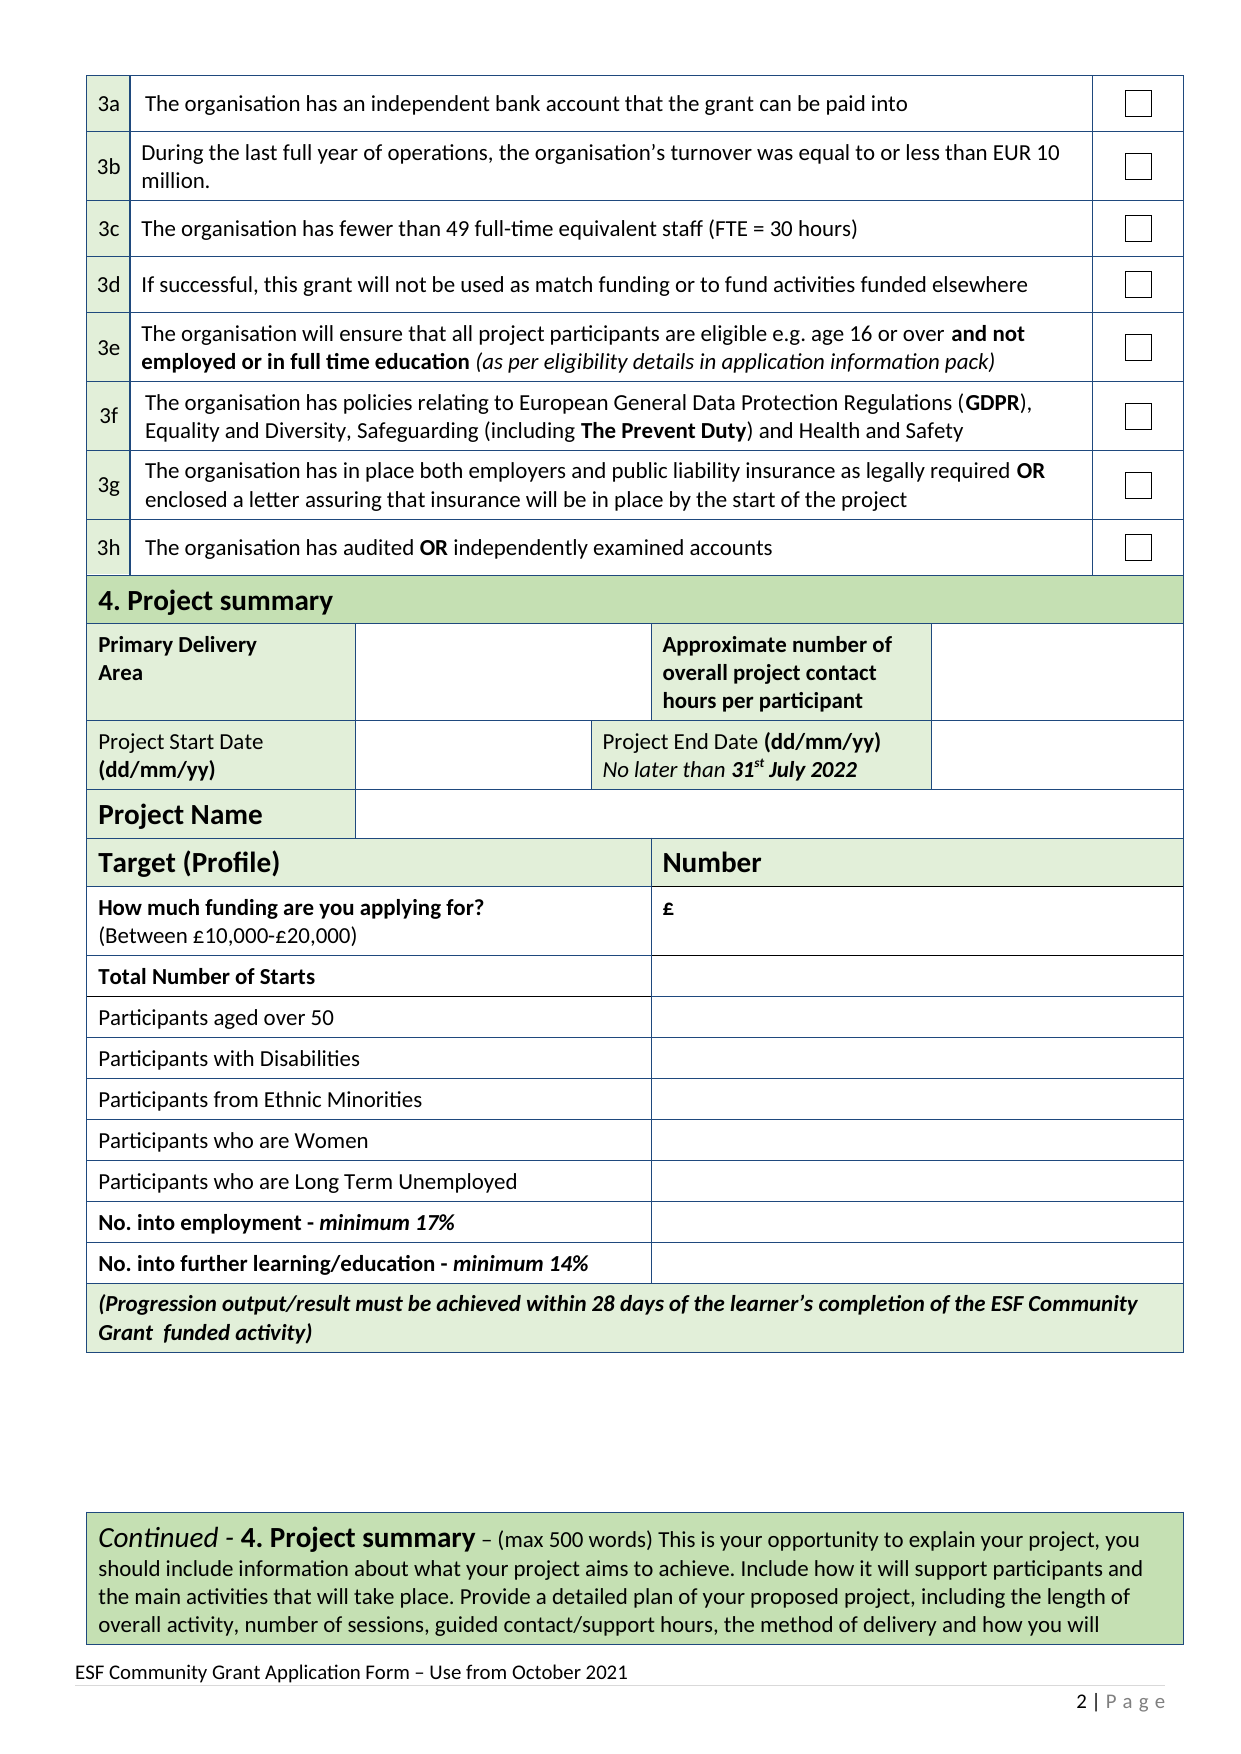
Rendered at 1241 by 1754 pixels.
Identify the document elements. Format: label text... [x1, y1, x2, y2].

table_cell [652, 956, 1183, 996]
table_cell The organisation has in place both employers and public liability insurance as legally required OR enclosed a letter assuring that insurance will be in place by the start of the project [131, 451, 1092, 519]
table_cell Participants aged over 50 [87, 997, 651, 1037]
table_cell [652, 997, 1183, 1037]
table_cell The organisation will ensure that all project participants are eligible e.g. age 16 or over and not employed or in full time education (as per eligibility details in application information pack) [131, 313, 1092, 381]
table_cell [356, 624, 651, 720]
table_cell Total Number of Starts [87, 956, 651, 996]
table_cell The organisation has fewer than 49 full-time equivalent staff (FTE = 30 hours) [131, 201, 1092, 256]
table_cell [356, 790, 1183, 838]
table_cell The organisation has an independent bank account that the grant can be paid into [131, 76, 1092, 131]
table_cell No. into employment - minimum 17% [87, 1202, 651, 1242]
table_cell Participants from Ethnic Minorities [87, 1079, 651, 1119]
table_cell 3e [87, 313, 129, 381]
table_cell The organisation has audited OR independently examined accounts [131, 520, 1092, 574]
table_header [87, 1513, 1183, 1644]
table_cell 4. Project summary [87, 576, 1183, 623]
table_cell 3b [87, 132, 129, 200]
table_cell [1093, 76, 1183, 131]
table_cell 3g [87, 451, 129, 519]
table_cell [932, 721, 1183, 789]
table_cell Participants who are Long Term Unemployed [87, 1161, 651, 1201]
table_cell Number [652, 839, 1183, 886]
table_cell [1093, 382, 1183, 450]
table_cell (Progression output/result must be achieved within 28 days of the learner’s completion of the ESF Community Grant funded activity) [87, 1284, 1183, 1352]
table_cell [1093, 132, 1183, 200]
table_cell [1093, 520, 1183, 574]
table_cell [1093, 313, 1183, 381]
table_cell The organisation has policies relating to European General Data Protection Regulations (GDPR), Equality and Diversity, Safeguarding (including The Prevent Duty) and Health and Safety [131, 382, 1092, 450]
table_cell [1093, 451, 1183, 519]
table_cell 3f [87, 382, 129, 450]
table_cell If successful, this grant will not be used as match funding or to fund activities funded elsewhere [131, 257, 1092, 312]
table_cell 3a [87, 76, 129, 131]
table_cell Approximate number of overall project contact hours per participant [652, 624, 931, 720]
table_cell Participants who are Women [87, 1120, 651, 1160]
table_cell Project Start Date (dd/mm/yy) [87, 721, 355, 789]
table_cell No. into further learning/education - minimum 14% [87, 1243, 651, 1283]
table_cell Project Name [87, 790, 355, 838]
table_cell £ [652, 887, 1183, 955]
table_cell Primary Delivery Area [87, 624, 355, 720]
table_cell [356, 721, 591, 789]
table_cell Target (Profile) [87, 839, 651, 886]
table_cell Participants with Disabilities [87, 1038, 651, 1078]
table_cell [932, 624, 1183, 720]
table_cell [652, 1243, 1183, 1283]
table_cell How much funding are you applying for? (Between £10,000-£20,000) [87, 887, 651, 955]
table_cell 3h [87, 520, 129, 574]
table_cell [652, 1161, 1183, 1201]
table_cell [652, 1038, 1183, 1078]
table_cell [652, 1079, 1183, 1119]
table_cell [652, 1202, 1183, 1242]
table_cell Project End Date (dd/mm/yy) No later than 31st July 2022 [592, 721, 931, 789]
table_cell 3c [87, 201, 129, 256]
table_cell [1093, 201, 1183, 256]
table_cell 3d [87, 257, 129, 312]
table_cell During the last full year of operations, the organisation’s turnover was equal to or less than EUR 10 million. [131, 132, 1092, 200]
table_cell [652, 1120, 1183, 1160]
table_cell [1093, 257, 1183, 312]
